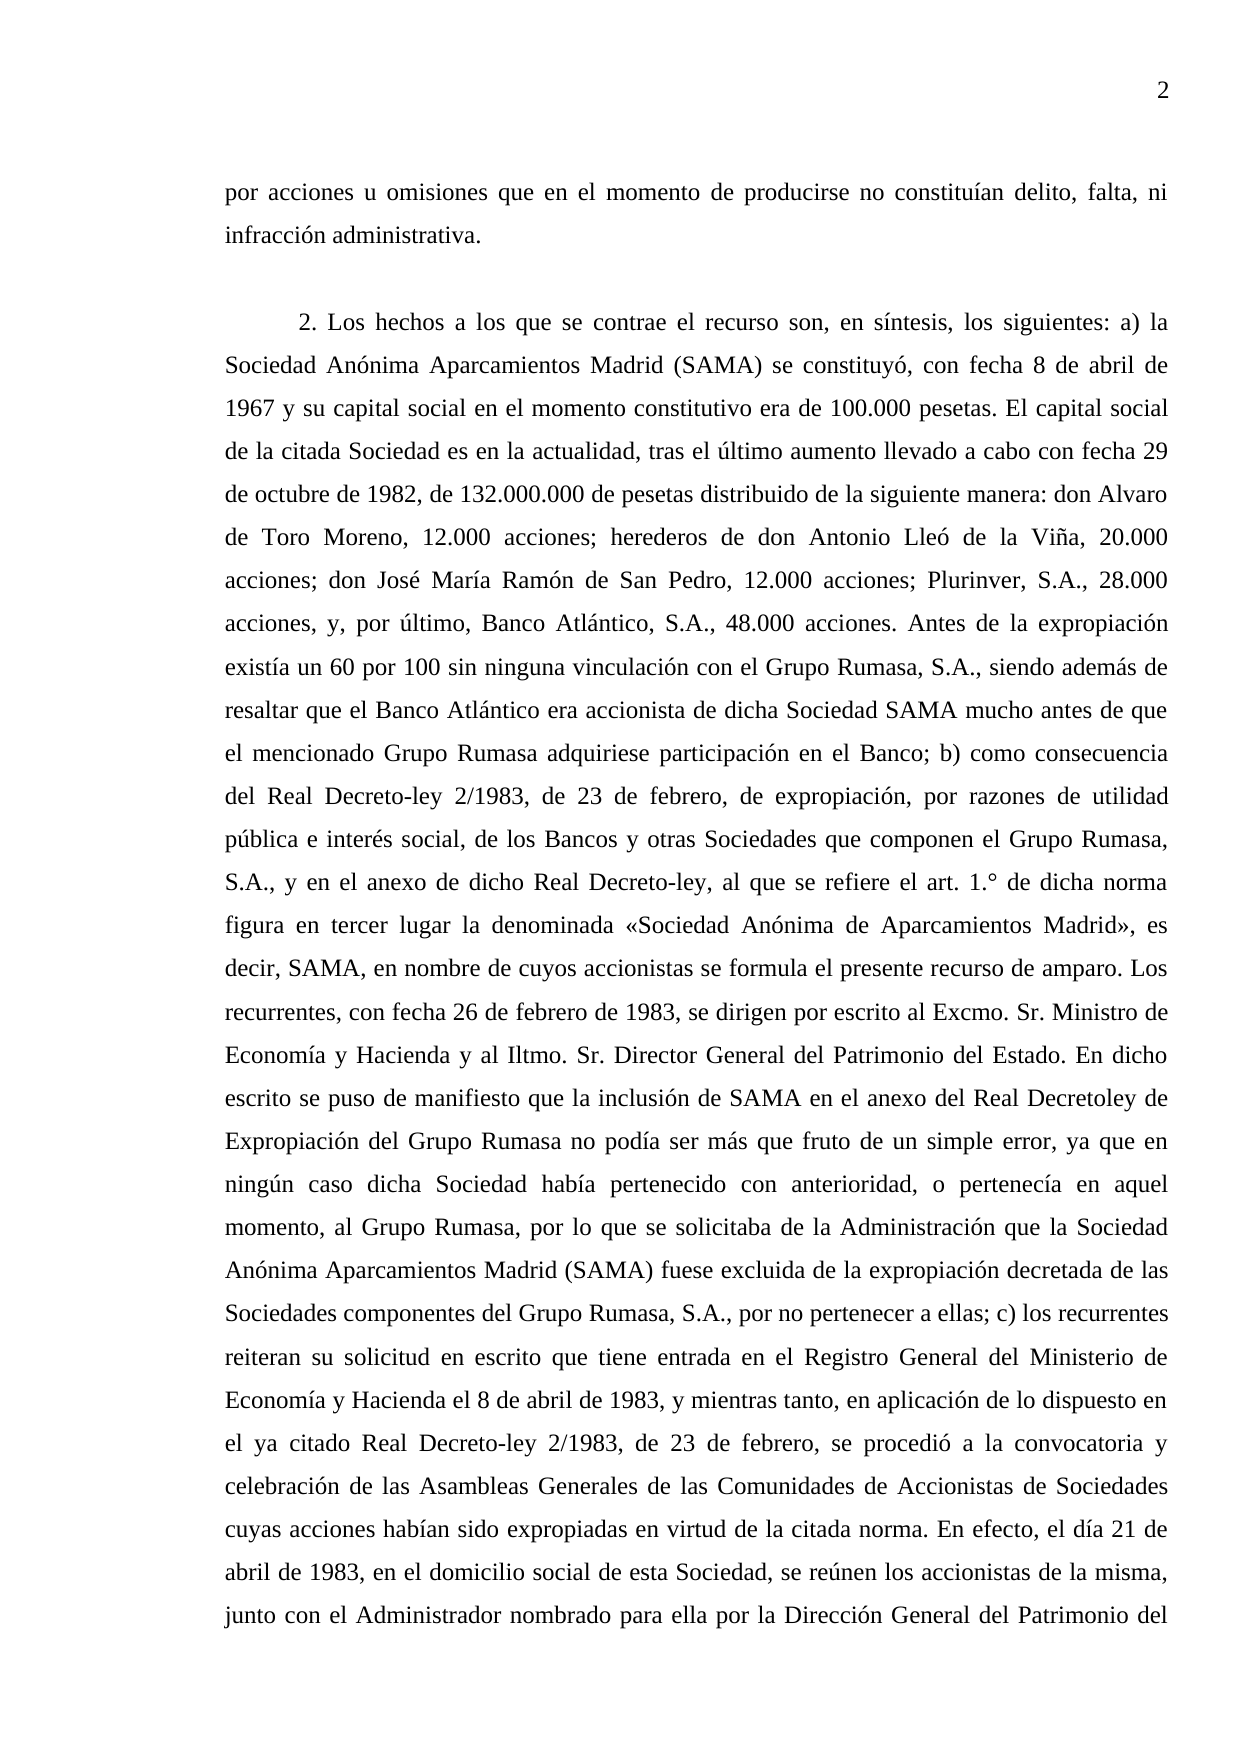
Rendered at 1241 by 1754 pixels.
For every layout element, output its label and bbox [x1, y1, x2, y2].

text [224, 307, 1169, 1629]
text [224, 177, 1169, 249]
